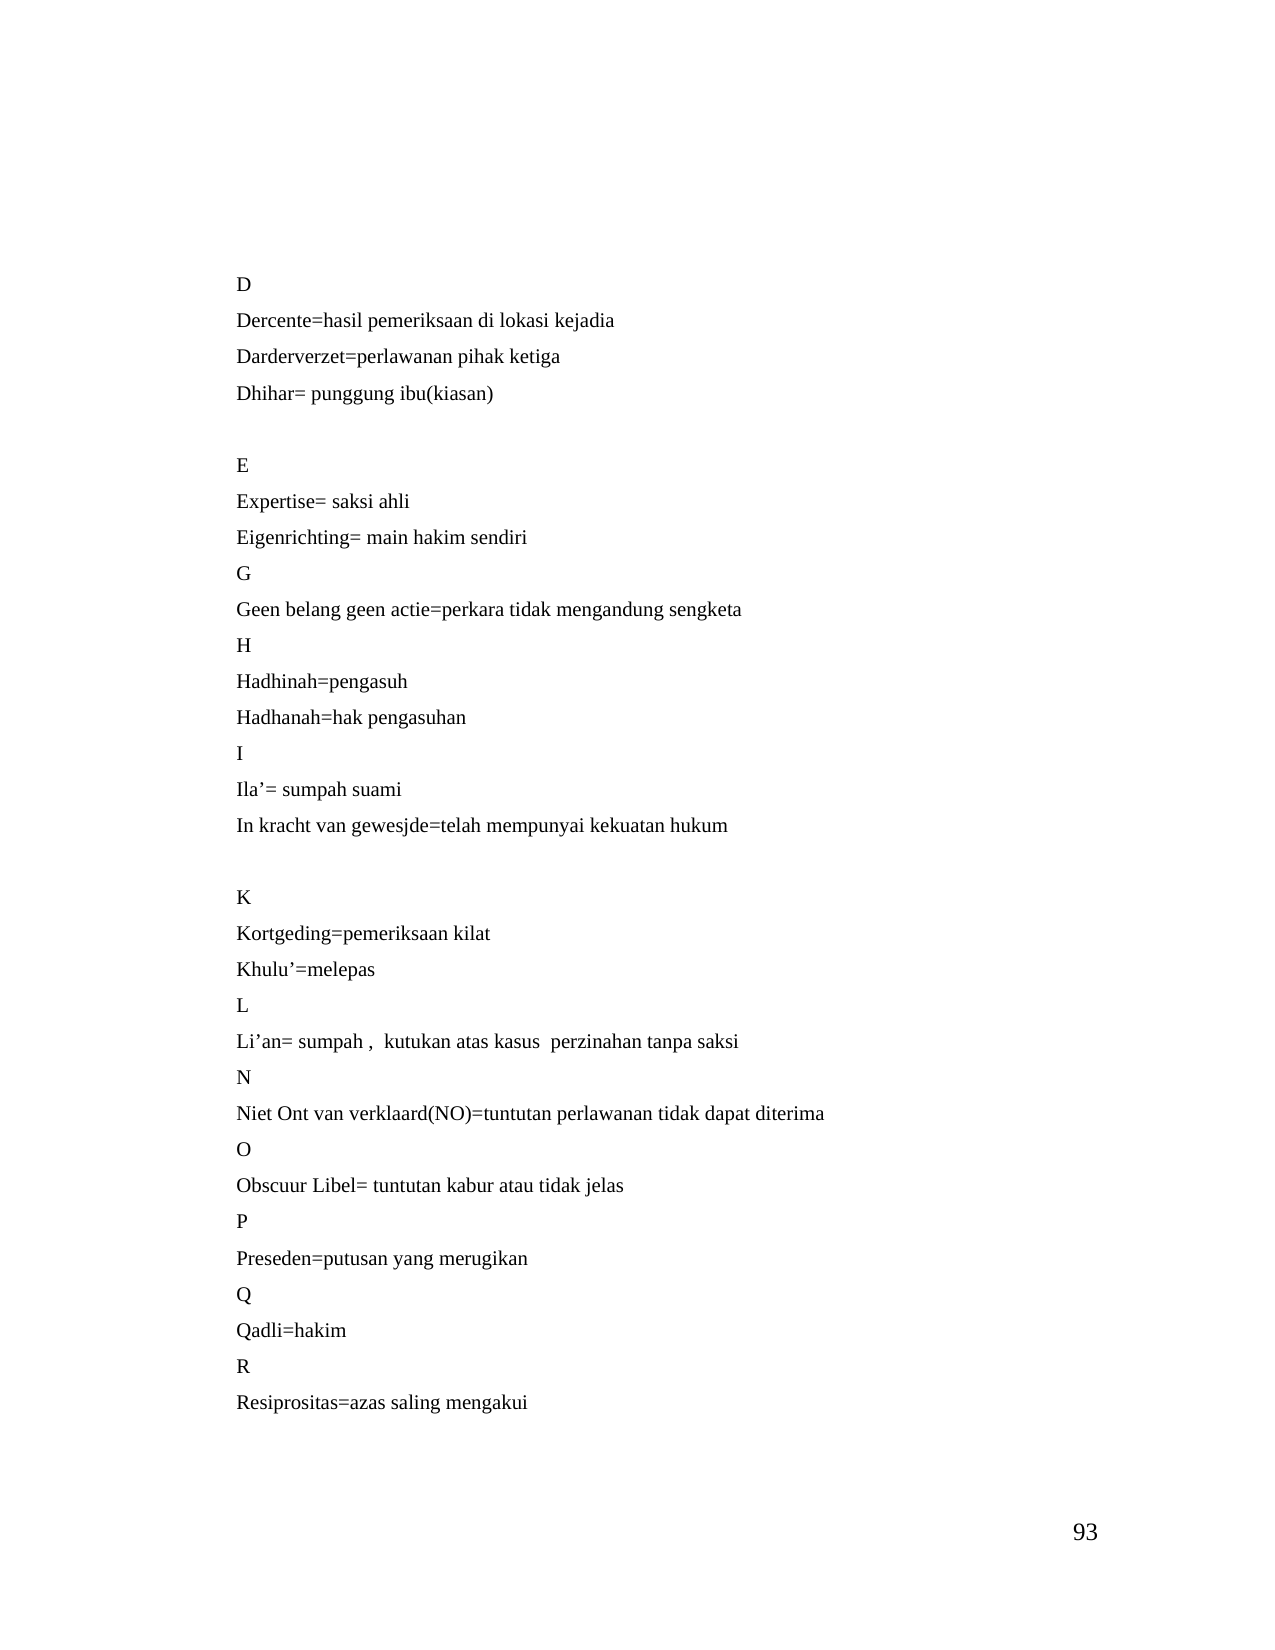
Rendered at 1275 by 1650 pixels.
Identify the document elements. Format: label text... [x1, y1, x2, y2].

text O [236, 1137, 1098, 1161]
text Preseden=putusan yang merugikan [236, 1245, 1098, 1269]
text P [236, 1209, 1098, 1233]
text Qadli=hakim [236, 1317, 1098, 1342]
text Hadhinah=pengasuh [236, 669, 1098, 693]
text E [236, 452, 1098, 477]
text Dhihar= punggung ibu(kiasan) [236, 380, 1098, 404]
text Hadhanah=hak pengasuhan [236, 705, 1098, 729]
text H [236, 633, 1098, 657]
text In kracht van gewesjde=telah mempunyai kekuatan hukum [236, 813, 1098, 837]
text G [236, 561, 1098, 585]
text D [236, 272, 1098, 296]
text Resiprositas=azas saling mengakui [236, 1389, 1098, 1414]
text R [236, 1353, 1098, 1378]
text Expertise= saksi ahli [236, 488, 1098, 513]
text K [236, 885, 1098, 909]
text Li’an= sumpah , kutukan atas kasus perzinahan tanpa saksi [236, 1029, 1098, 1053]
text Kortgeding=pemeriksaan kilat [236, 921, 1098, 945]
text L [236, 993, 1098, 1017]
text Geen belang geen actie=perkara tidak mengandung sengketa [236, 597, 1098, 621]
text Obscuur Libel= tuntutan kabur atau tidak jelas [236, 1173, 1098, 1197]
text Dercente=hasil pemeriksaan di lokasi kejadia [236, 308, 1098, 332]
text Q [236, 1281, 1098, 1306]
text Eigenrichting= main hakim sendiri [236, 524, 1098, 549]
text Khulu’=melepas [236, 957, 1098, 981]
text Ila’= sumpah suami [236, 777, 1098, 801]
text Niet Ont van verklaard(NO)=tuntutan perlawanan tidak dapat diterima [236, 1101, 1098, 1125]
text N [236, 1065, 1098, 1089]
text I [236, 741, 1098, 765]
text Darderverzet=perlawanan pihak ketiga [236, 344, 1098, 368]
